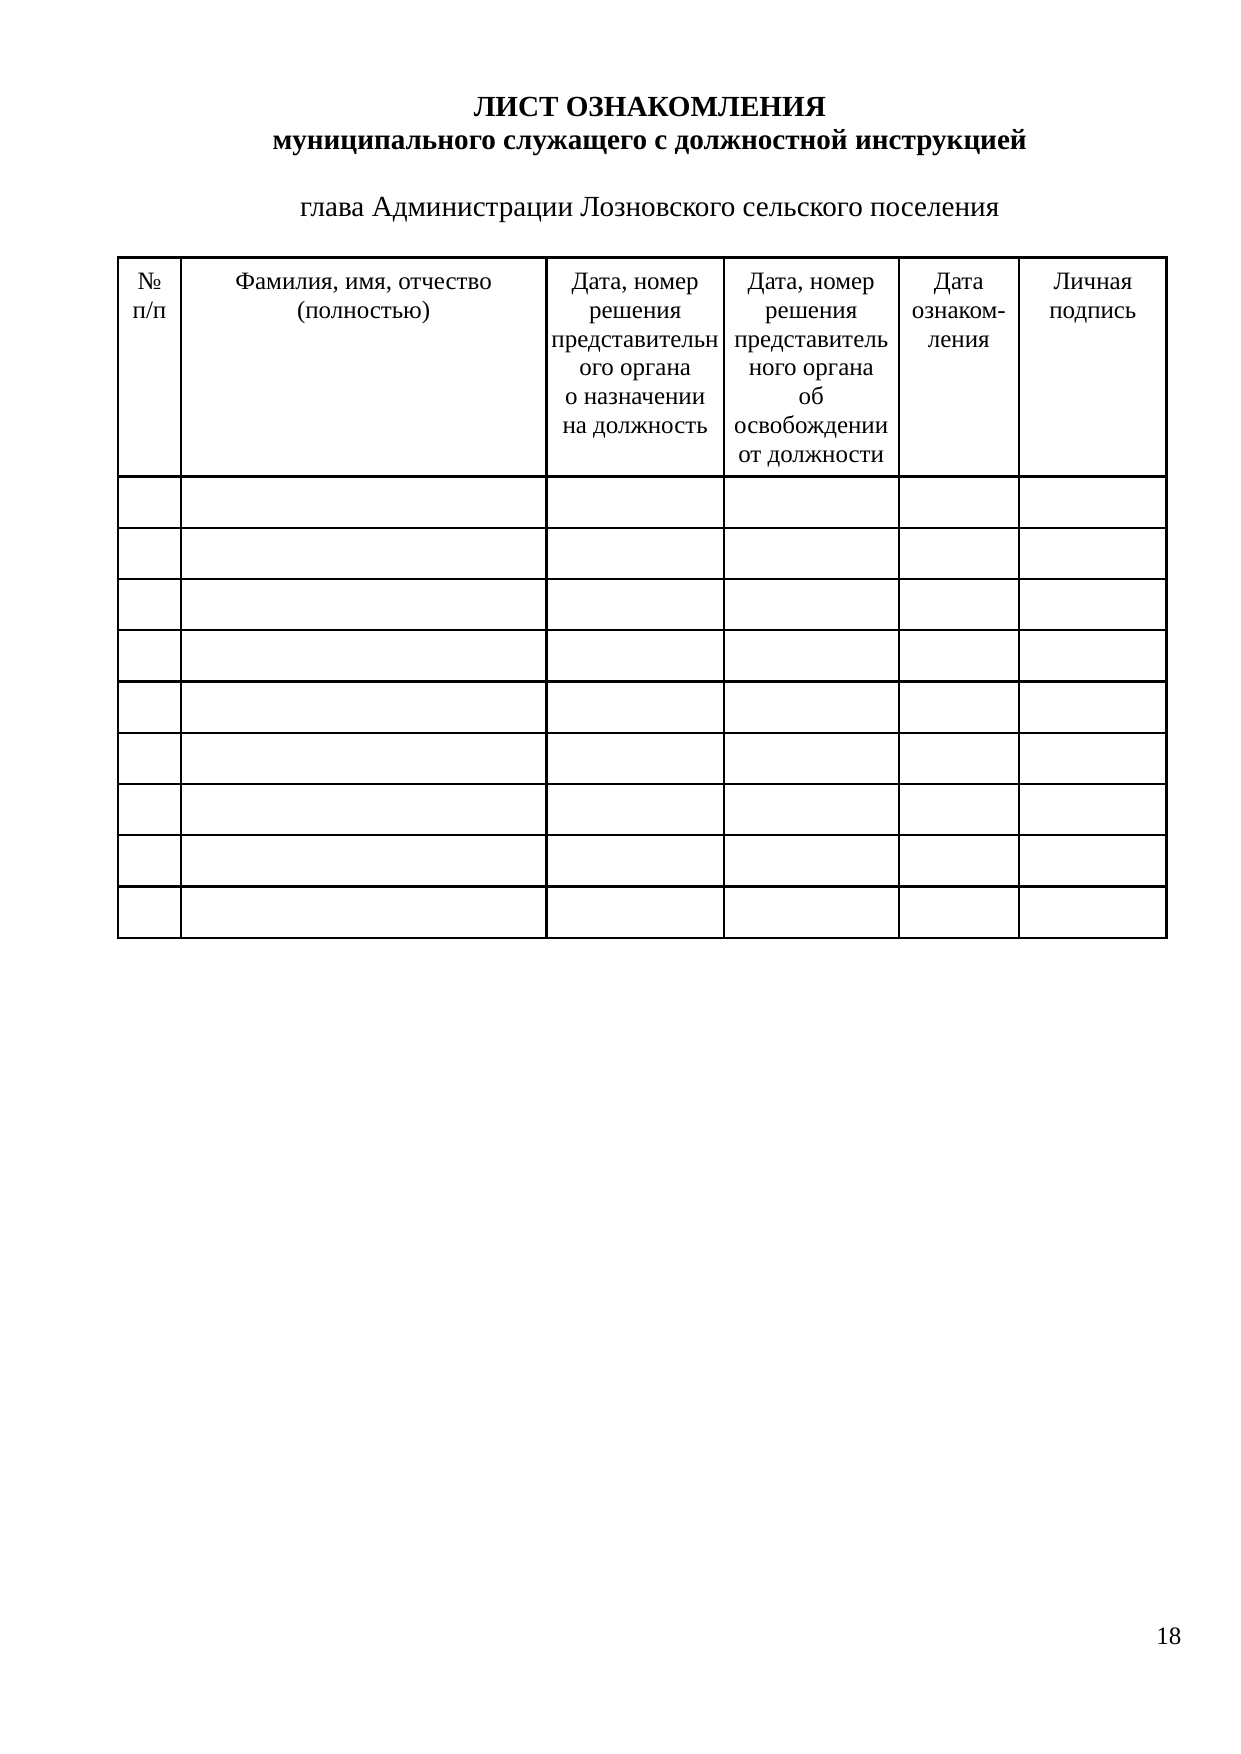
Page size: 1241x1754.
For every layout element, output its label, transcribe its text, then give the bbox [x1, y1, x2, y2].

table_cell [119, 478, 180, 527]
table_cell [548, 836, 723, 885]
table_cell [725, 683, 898, 732]
table_cell [725, 478, 898, 527]
table_cell [900, 631, 1018, 680]
table_cell [900, 888, 1018, 937]
table_cell [1020, 478, 1165, 527]
table_cell [182, 888, 545, 937]
table_cell [1020, 836, 1165, 885]
table_cell [119, 529, 180, 578]
table_header Личная подпись [1020, 259, 1165, 475]
text муниципального служащего с должностной инструкцией [118, 122, 1181, 156]
table_cell [1020, 580, 1165, 629]
table_cell [900, 734, 1018, 783]
table_cell [725, 785, 898, 834]
table_cell [548, 529, 723, 578]
table_header Дата, номер решения представительного органа о назначении на должность [548, 259, 723, 475]
table_cell [548, 888, 723, 937]
table_header № п/п [119, 259, 180, 475]
table_cell [548, 734, 723, 783]
table_cell [1020, 734, 1165, 783]
table_header Дата, номер решения представительного органа об освобождении от должности [725, 259, 898, 475]
table_cell [900, 785, 1018, 834]
table_cell [182, 631, 545, 680]
table_cell [900, 836, 1018, 885]
table_cell [119, 785, 180, 834]
table_cell [725, 529, 898, 578]
table_header Дата ознаком- ления [900, 259, 1018, 475]
table_cell [900, 529, 1018, 578]
table_cell [119, 836, 180, 885]
text ЛИСТ ОЗНАКОМЛЕНИЯ [118, 89, 1181, 122]
table_cell [725, 580, 898, 629]
table_cell [119, 580, 180, 629]
table_cell [725, 734, 898, 783]
table_cell [725, 836, 898, 885]
table_cell [1020, 785, 1165, 834]
table_cell [900, 580, 1018, 629]
table_cell [725, 888, 898, 937]
table_cell [1020, 683, 1165, 732]
table_cell [1020, 888, 1165, 937]
table_cell [182, 580, 545, 629]
table_cell [548, 785, 723, 834]
table_cell [182, 683, 545, 732]
table_cell [119, 734, 180, 783]
table_cell [182, 836, 545, 885]
table_cell [725, 631, 898, 680]
table_cell [182, 529, 545, 578]
table_cell [900, 683, 1018, 732]
table_cell [119, 888, 180, 937]
table_cell [182, 478, 545, 527]
table_cell [182, 734, 545, 783]
table_cell [548, 683, 723, 732]
table_cell [1020, 631, 1165, 680]
table_cell [119, 683, 180, 732]
table_cell [548, 580, 723, 629]
table_cell [182, 785, 545, 834]
text глава Администрации Лозновского сельского поселения [118, 189, 1181, 223]
table_cell [119, 631, 180, 680]
table_cell [1020, 529, 1165, 578]
table_cell [548, 478, 723, 527]
table_header Фамилия, имя, отчество (полностью) [182, 259, 545, 475]
table_cell [548, 631, 723, 680]
table_cell [900, 478, 1018, 527]
